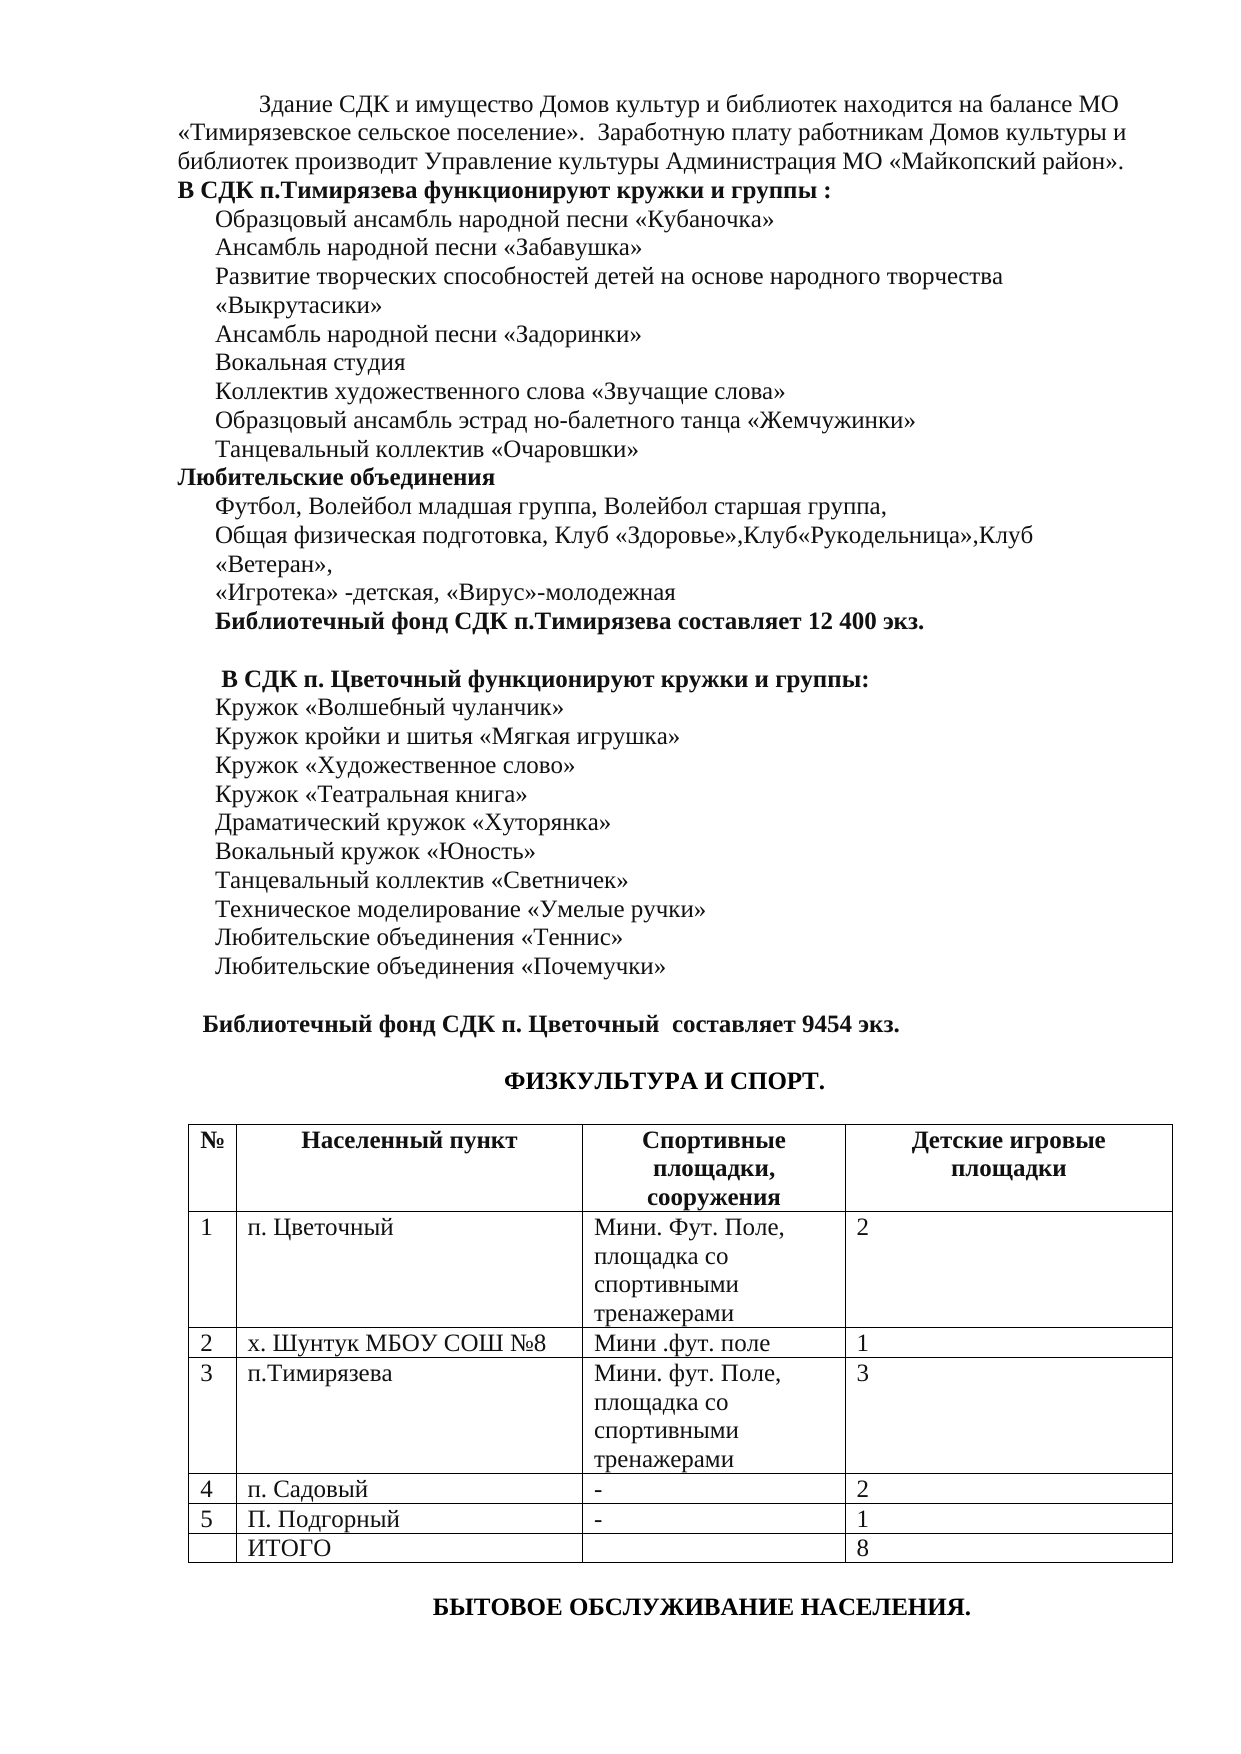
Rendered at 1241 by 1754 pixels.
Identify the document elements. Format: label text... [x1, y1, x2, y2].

table_cell ИТОГО [237, 1534, 582, 1562]
table_cell 5 [189, 1504, 236, 1532]
text Коллектив художественного слова «Звучащие слова» [215, 376, 1152, 405]
text Развитие творческих способностей детей на основе народного творчества «Выкрутасики» [215, 261, 1152, 319]
text «Игротека» -детская, «Вирус»-молодежная [215, 577, 1152, 606]
table_cell 4 [189, 1474, 236, 1503]
text Общая физическая подготовка, Клуб «Здоровье»,Клуб«Рукодельница»,Клуб «Ветеран», [215, 520, 1152, 577]
table_cell П. Подгорный [237, 1504, 582, 1532]
table_header № [189, 1125, 236, 1211]
table_cell [189, 1534, 236, 1562]
text БЫТОВОЕ ОБСЛУЖИВАНИЕ НАСЕЛЕНИЯ. [177, 1592, 1152, 1621]
text Вокальный кружок «Юность» [215, 836, 1152, 865]
text Ансамбль народной песни «Задоринки» [215, 319, 1152, 347]
table_cell - [583, 1504, 845, 1532]
text Кружок «Театральная книга» [215, 779, 1152, 807]
table_cell Мини. Фут. Поле, площадка со спортивными тренажерами [583, 1212, 845, 1327]
text Любительские объединения «Почемучки» [215, 951, 1152, 980]
table_header Детские игровые площадки [846, 1125, 1172, 1211]
text Техническое моделирование «Умелые ручки» [215, 894, 1152, 922]
text Образцовый ансамбль эстрад но-балетного танца «Жемчужинки» [215, 405, 1152, 434]
text Библиотечный фонд СДК п.Тимирязева составляет 12 400 экз. [177, 606, 1152, 635]
text В СДК п. Цветочный функционируют кружки и группы: [215, 664, 1152, 692]
table_cell Мини .фут. поле [583, 1328, 845, 1357]
table_cell 2 [846, 1212, 1172, 1327]
table_header Населенный пункт [237, 1125, 582, 1211]
table_cell п. Цветочный [237, 1212, 582, 1327]
table_cell 1 [846, 1328, 1172, 1357]
text Кружок «Художественное слово» [215, 750, 1152, 779]
text Драматический кружок «Хуторянка» [215, 807, 1152, 836]
text Ансамбль народной песни «Забавушка» [215, 232, 1152, 261]
text Библиотечный фонд СДК п. Цветочный составляет 9454 экз. [177, 1009, 1152, 1037]
text Танцевальный коллектив «Светничек» [215, 865, 1152, 894]
table_cell 8 [846, 1534, 1172, 1562]
text Любительские объединения «Теннис» [215, 922, 1152, 951]
table_cell х. Шунтук МБОУ СОШ №8 [237, 1328, 582, 1357]
text В СДК п.Тимирязева функционируют кружки и группы : [177, 175, 1152, 204]
text ФИЗКУЛЬТУРА И СПОРТ. [177, 1066, 1152, 1095]
table_header Спортивные площадки, сооружения [583, 1125, 845, 1211]
table_cell Мини. фут. Поле, площадка со спортивными тренажерами [583, 1358, 845, 1473]
table_cell - [583, 1474, 845, 1503]
text Вокальная студия [215, 347, 1152, 376]
text Футбол, Волейбол младшая группа, Волейбол старшая группа, [215, 491, 1152, 520]
table_cell п.Тимирязева [237, 1358, 582, 1473]
table_cell [583, 1534, 845, 1562]
text Образцовый ансамбль народной песни «Кубаночка» [215, 204, 1152, 232]
table_cell 2 [846, 1474, 1172, 1503]
table_cell 3 [846, 1358, 1172, 1473]
text Танцевальный коллектив «Очаровшки» [215, 434, 1152, 462]
text Любительские объединения [177, 462, 1152, 491]
text Кружок «Волшебный чуланчик» [215, 692, 1152, 721]
text Здание СДК и имущество Домов культур и библиотек находится на балансе МО «Тимирязевское сельское поселение». Заработную плату работникам Домов культуры и библиотек производит Управление культуры Администрация МО «Майкопский район». [177, 89, 1152, 175]
table_cell п. Садовый [237, 1474, 582, 1503]
text Кружок кройки и шитья «Мягкая игрушка» [215, 721, 1152, 750]
table_cell 1 [189, 1212, 236, 1327]
table_cell 2 [189, 1328, 236, 1357]
table_cell 1 [846, 1504, 1172, 1532]
table_cell 3 [189, 1358, 236, 1473]
